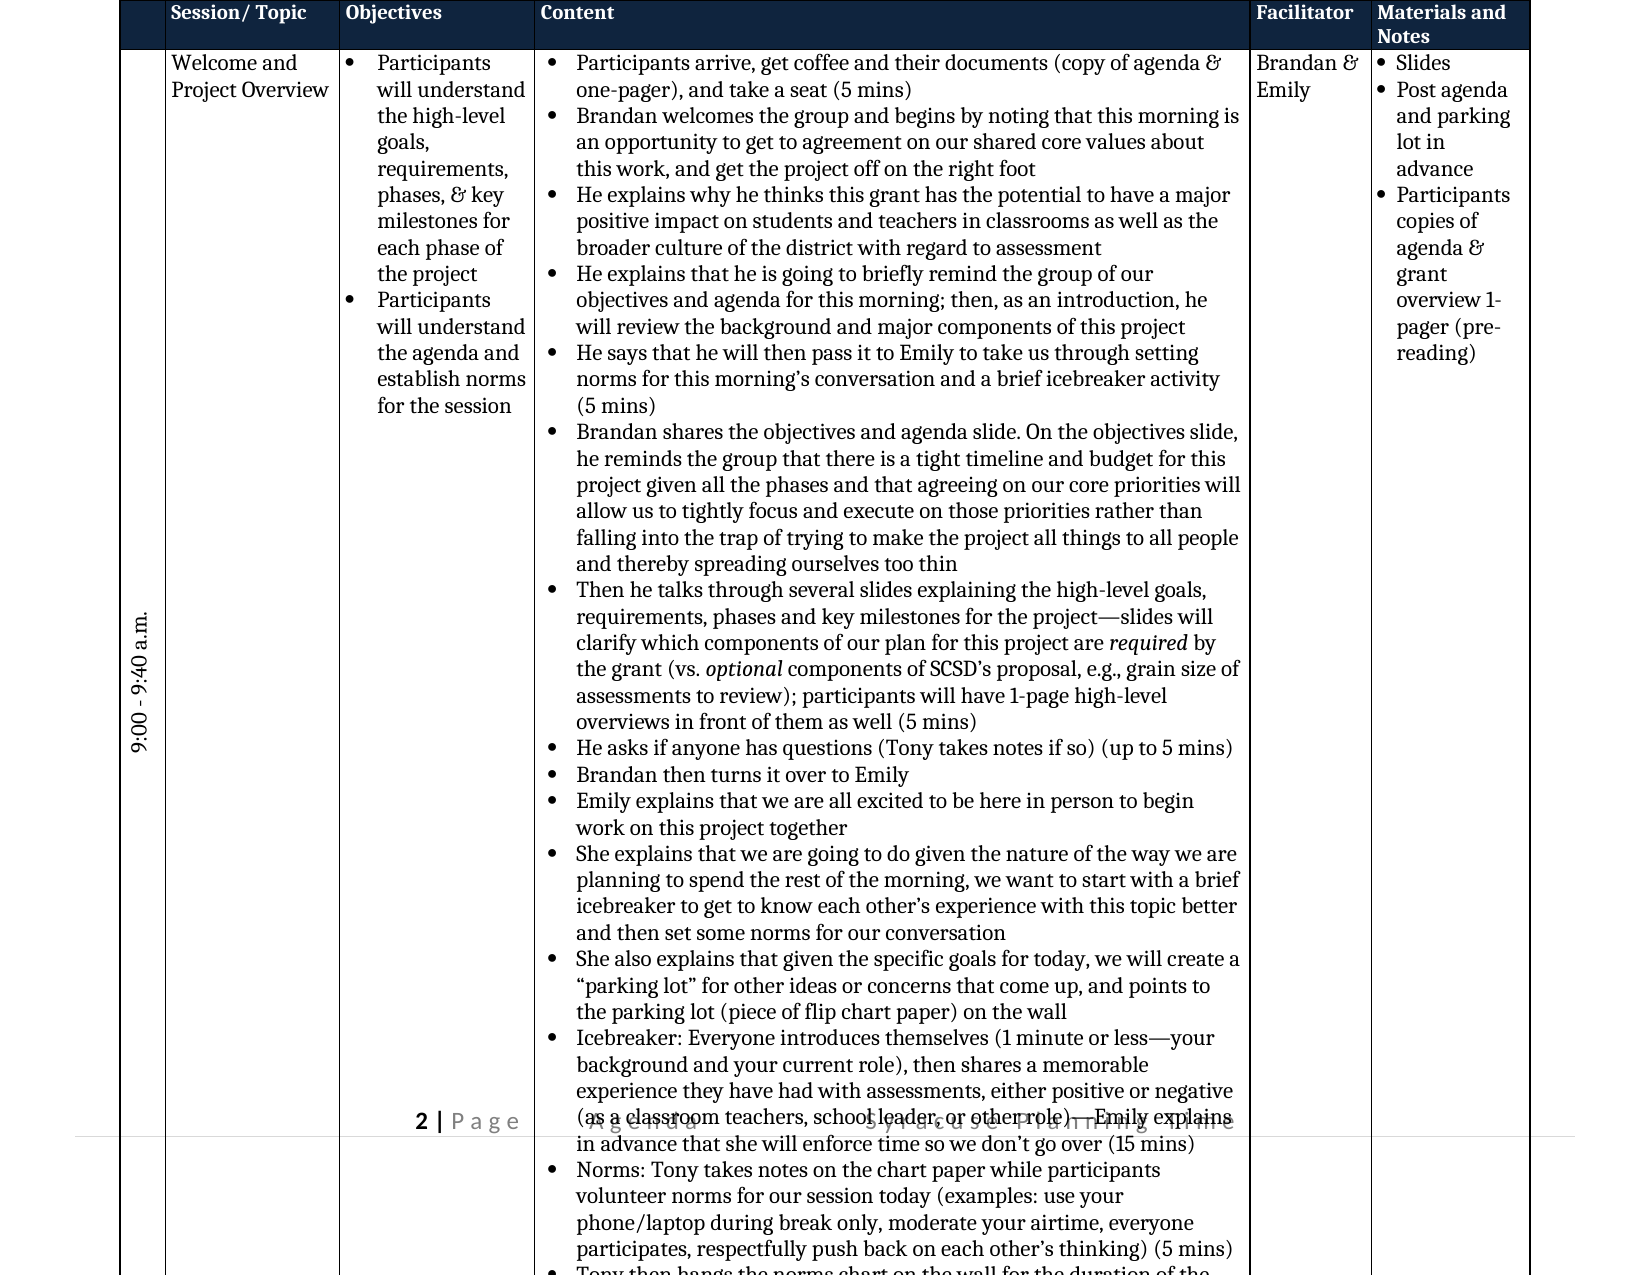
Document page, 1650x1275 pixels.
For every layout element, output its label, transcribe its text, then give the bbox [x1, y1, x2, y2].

table_header Objectives [340, 1, 534, 49]
table_header Materials and Notes [1372, 1, 1529, 49]
table_cell Slides Post agenda and parking lot in advance Participants copies of agenda & grant overview 1-pager (pre-reading) [1372, 50, 1529, 1275]
table_cell Participants arrive, get coffee and their documents (copy of agenda & one-pager), and take a seat (5 mins) Brandan welcomes the group and begins by noting that this morning is an opportunity to get to agreement on our shared core values about this work, and get the project off on the right foot He explains why he thinks this grant has the potential to have a major positive impact on students and teachers in classrooms as well as the broader culture of the district with regard to assessment He explains that he is going to briefly remind the group of our objectives and agenda for this morning; then, as an introduction, he will review the background and major components of this project He says that he will then pass it to Emily to take us through setting norms for this morning’s conversation and a brief icebreaker activity (5 mins) Brandan shares the objectives and agenda slide. On the objectives slide, he reminds the group that there is a tight timeline and budget for this project given all the phases and that agreeing on our core priorities will allow us to tightly focus and execute on those priorities rather than falling into the trap of trying to make the project all things to all people and thereby spreading ourselves too thin Then he talks through several slides explaining the high-level goals, requirements, phases and key milestones for the project—slides will clarify which components of our plan for this project are required by the grant (vs. optional components of SCSD’s proposal, e.g., grain size of assessments to review); participants will have 1-page high-level overviews in front of them as well (5 mins) He asks if anyone has questions (Tony takes notes if so) (up to 5 mins) Brandan then turns it over to Emily Emily explains that we are all excited to be here in person to begin work on this project together She explains that we are going to do given the nature of the way we are planning to spend the rest of the morning, we want to start with a brief icebreaker to get to know each other’s experience with this topic better and then set some norms for our conversation She also explains that given the specific goals for today, we will create a “parking lot” for other ideas or concerns that come up, and points to the parking lot (piece of flip chart paper) on the wall Icebreaker: Everyone introduces themselves (1 minute or less—your background and your current role), then shares a memorable experience they have had with assessments, either positive or negative (as a classroom teachers, school leader, or other role)—Emily explains in advance that she will enforce time so we don’t go over (15 mins) Norms: Tony takes notes on the chart paper while participants volunteer norms for our session today (examples: use your phone/laptop during break only, moderate your airtime, everyone participates, respectfully push back on each other’s thinking) (5 mins) Tony then hangs the norms chart on the wall for the duration of the meeting [535, 50, 1249, 1275]
table_header Facilitator [1251, 1, 1371, 49]
table_header Content [535, 1, 1249, 49]
table_cell Participants will understand the high-level goals, requirements, phases, & key milestones for each phase of the project Participants will understand the agenda and establish norms for the session [340, 50, 534, 1275]
table_cell 9:00 - 9:40 a.m. [121, 50, 165, 1275]
table_header Session/ Topic [166, 1, 339, 49]
table_cell Welcome and Project Overview [166, 50, 339, 1275]
table_header [121, 1, 165, 49]
table_cell Brandan & Emily [1251, 50, 1371, 1275]
